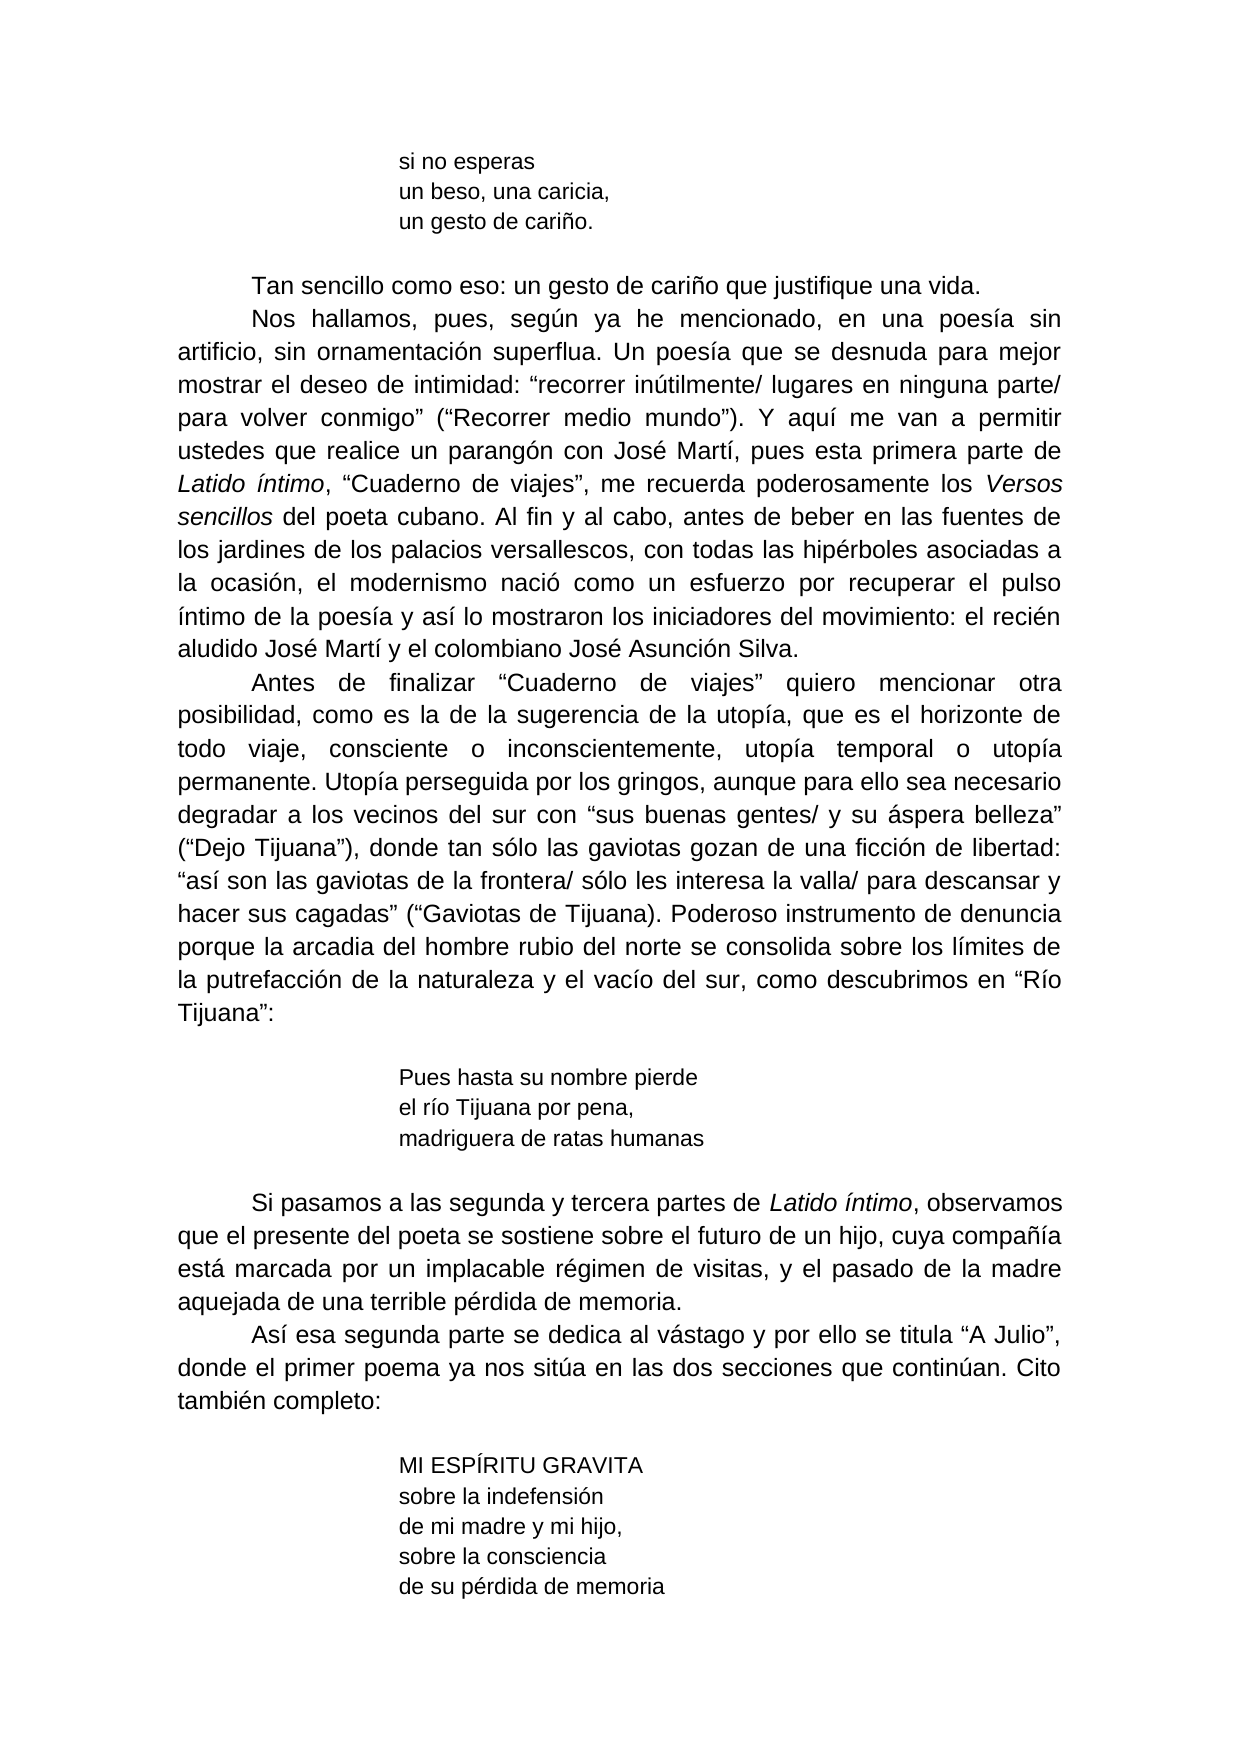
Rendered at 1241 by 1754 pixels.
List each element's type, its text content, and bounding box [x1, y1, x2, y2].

text sobre la consciencia [177, 1543, 1063, 1569]
text Pues hasta su nombre pierde [177, 1064, 1063, 1090]
text de su pérdida de memoria [325, 1573, 1063, 1599]
text Tan sencillo como eso: un gesto de cariño que justifique una vida. [177, 271, 1063, 300]
text un beso, una caricia, [177, 178, 1063, 204]
text si no esperas [177, 148, 1063, 174]
text Antes de finalizar “Cuaderno de viajes” quiero mencionar otra posibilidad, como es la de la sugerencia de la utopía, que es el horizonte de todo viaje, consciente o inconscientemente, utopía temporal o utopía permanente. Utopía perseguida por los gringos, aunque para ello sea necesario degradar a los vecinos del sur con “sus buenas gentes/ y su áspera belleza” (“Dejo Tijuana”), donde tan sólo las gaviotas gozan de una ficción de libertad: “así son las gaviotas de la frontera/ sólo les interesa la valla/ para descansar y hacer sus cagadas” (“Gaviotas de Tijuana). Poderoso instrumento de denuncia porque la arcadia del hombre rubio del norte se consolida sobre los límites de la putrefacción de la naturaleza y el vacío del sur, como descubrimos en “Río Tijuana”: [177, 667, 1063, 1026]
text el río Tijuana por pena, [177, 1094, 1063, 1121]
text madriguera de ratas humanas [177, 1124, 1063, 1151]
text Así esa segunda parte se dedica al vástago y por ello se titula “A Julio”, donde el primer poema ya nos sitúa en las dos secciones que continúan. Cito también completo: [177, 1320, 1063, 1415]
text un gesto de cariño. [177, 208, 1063, 234]
text MI ESPÍRITU GRAVITA [177, 1452, 1063, 1478]
text Nos hallamos, pues, según ya he mencionado, en una poesía sin artificio, sin ornamentación superflua. Un poesía que se desnuda para mejor mostrar el deseo de intimidad: “recorrer inútilmente/ lugares en ninguna parte/ para volver conmigo” (“Recorrer medio mundo”). Y aquí me van a permitir ustedes que realice un parangón con José Martí, pues esta primera parte de Latido íntimo, “Cuaderno de viajes”, me recuerda poderosamente los Versos sencillos del poeta cubano. Al fin y al cabo, antes de beber en las fuentes de los jardines de los palacios versallescos, con todas las hipérboles asociadas a la ocasión, el modernismo nació como un esfuerzo por recuperar el pulso íntimo de la poesía y así lo mostraron los iniciadores del movimiento: el recién aludido José Martí y el colombiano José Asunción Silva. [177, 304, 1063, 663]
text Si pasamos a las segunda y tercera partes de Latido íntimo, observamos que el presente del poeta se sostiene sobre el futuro de un hijo, cuya compañía está marcada por un implacable régimen de visitas, y el pasado de la madre aquejada de una terrible pérdida de memoria. [177, 1188, 1063, 1316]
text sobre la indefensión [177, 1483, 1063, 1509]
text de mi madre y mi hijo, [177, 1513, 1063, 1539]
